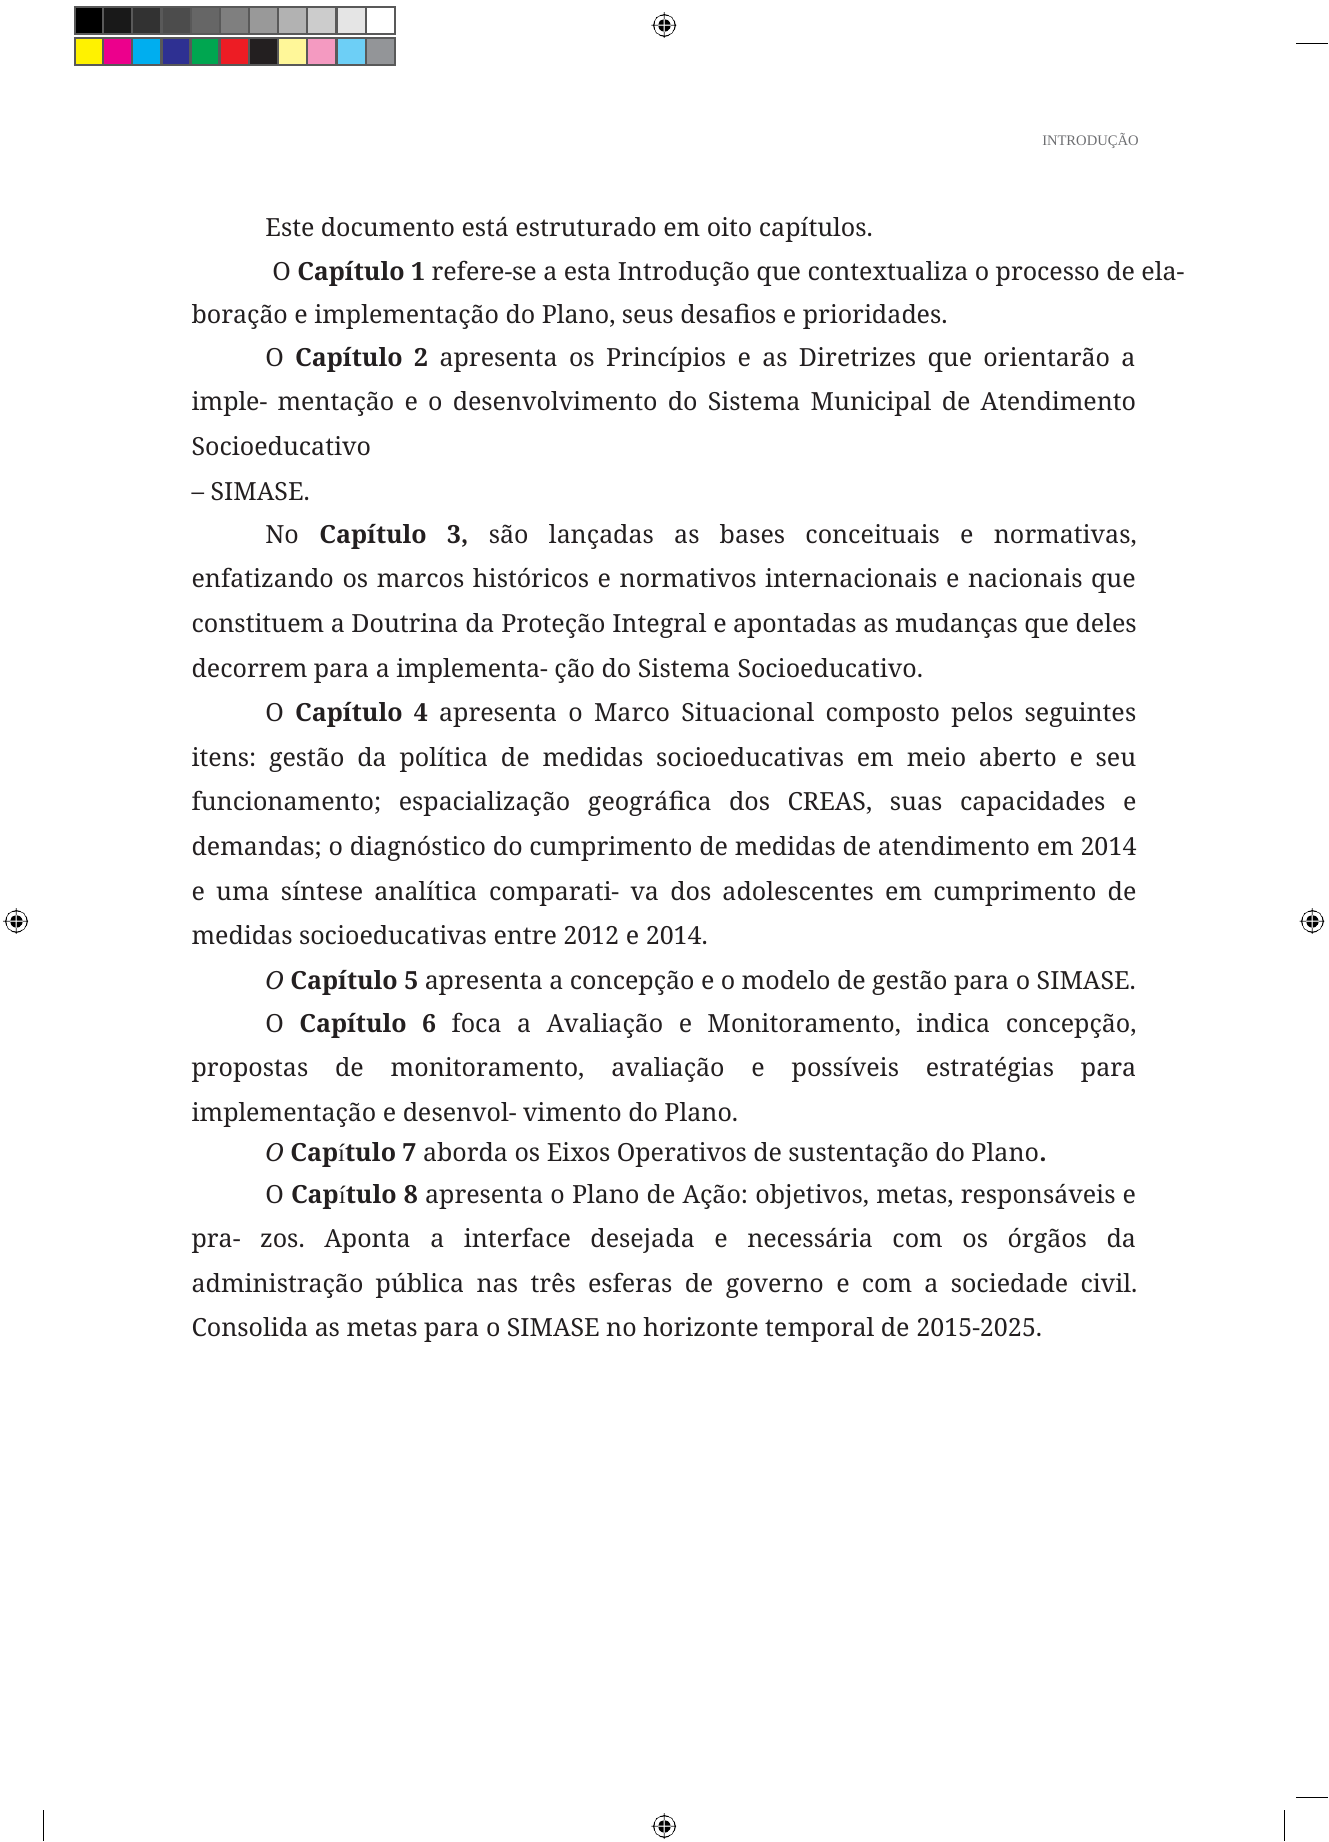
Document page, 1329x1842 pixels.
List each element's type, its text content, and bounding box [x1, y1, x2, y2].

text boração e implementação do Plano, seus desafios e prioridades. [191, 296, 1284, 330]
text INTRODUÇÃO [46, 131, 1138, 148]
text O Capítulo 7 aborda os Eixos Operativos de sustentação do Plano. [265, 1139, 1284, 1168]
picture [651, 12, 677, 38]
text O Capítulo 1 refere-se a esta Introdução que contextualiza o processo de ela- [272, 253, 1284, 287]
text No Capítulo 3, são lançadas as bases conceituais e normativas, enfatizando os marcos históricos e normativos internacionais e nacionais que constituem a Doutrina da Proteção Integral e apontadas as mudanças que deles decorrem para a implementa- ção do Sistema Socioeducativo. [191, 516, 1137, 684]
text O Capítulo 8 apresenta o Plano de Ação: objetivos, metas, responsáveis e pra- zos. Aponta a interface desejada e necessária com os órgãos da administração pública nas três esferas de governo e com a sociedade civil. Consolida as metas para o SIMASE no horizonte temporal de 2015-2025. [191, 1176, 1137, 1344]
picture [1299, 908, 1325, 934]
text O Capítulo 6 foca a Avaliação e Monitoramento, indica concepção, propostas de monitoramento, avaliação e possíveis estratégias para implementação e desenvol- vimento do Plano. [191, 1005, 1137, 1129]
picture [651, 1813, 677, 1839]
picture [3, 908, 29, 934]
text O Capítulo 2 apresenta os Princípios e as Diretrizes que orientarão a imple- mentação e o desenvolvimento do Sistema Municipal de Atendimento Socioeducativo [191, 339, 1137, 463]
text – SIMASE. [191, 473, 1284, 507]
text O Capítulo 4 apresenta o Marco Situacional composto pelos seguintes itens: gestão da política de medidas socioeducativas em meio aberto e seu funcionamento; espacialização geográfica dos CREAS, suas capacidades e demandas; o diagnóstico do cumprimento de medidas de atendimento em 2014 e uma síntese analítica comparati- va dos adolescentes em cumprimento de medidas socioeducativas entre 2012 e 2014. [191, 695, 1137, 952]
text O Capítulo 5 apresenta a concepção e o modelo de gestão para o SIMASE. [265, 962, 1284, 996]
text Este documento está estruturado em oito capítulos. [265, 210, 1284, 244]
